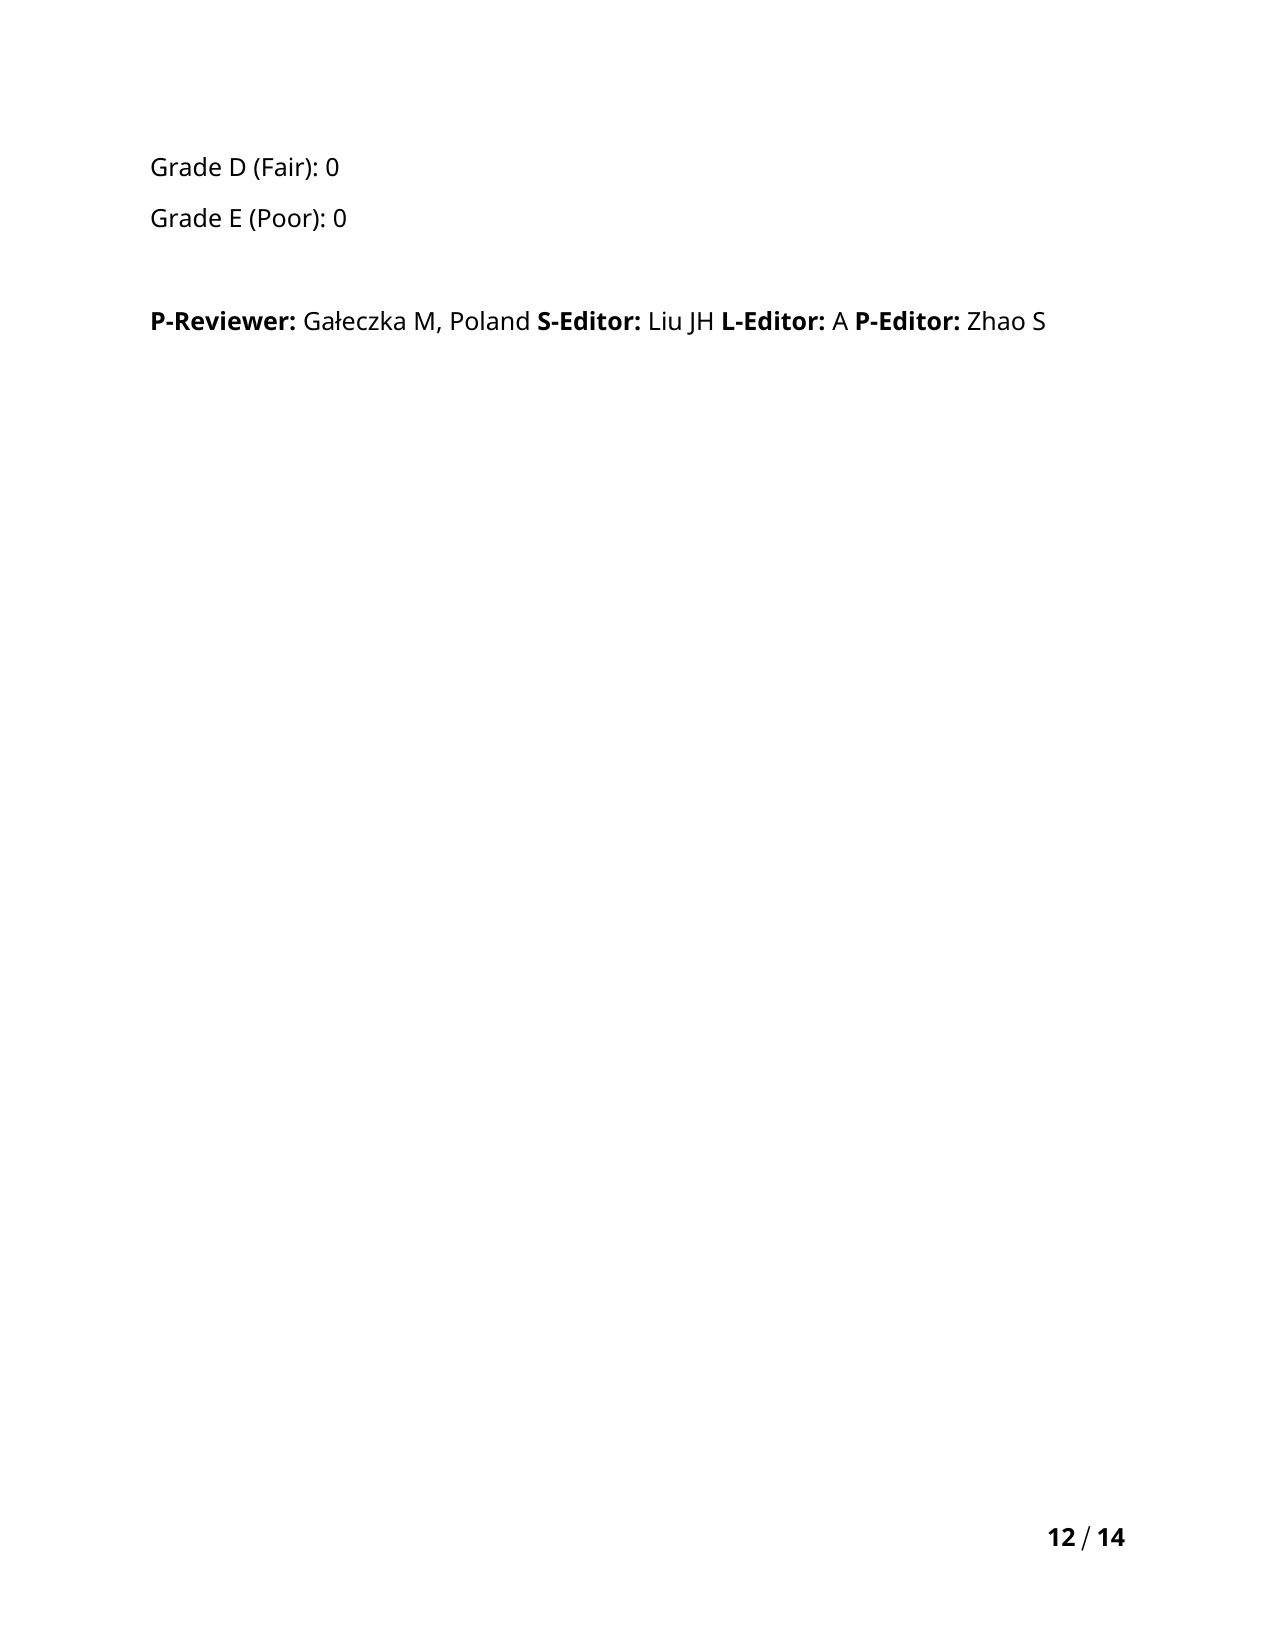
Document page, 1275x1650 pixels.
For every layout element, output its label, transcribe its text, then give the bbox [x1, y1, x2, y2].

text Grade D (Fair): 0 [150, 150, 1125, 184]
text P-Reviewer: Gałeczka M, Poland S-Editor: Liu JH L-Editor: A P-Editor: Zhao S [150, 303, 1125, 337]
text Grade E (Poor): 0 [150, 201, 1125, 235]
